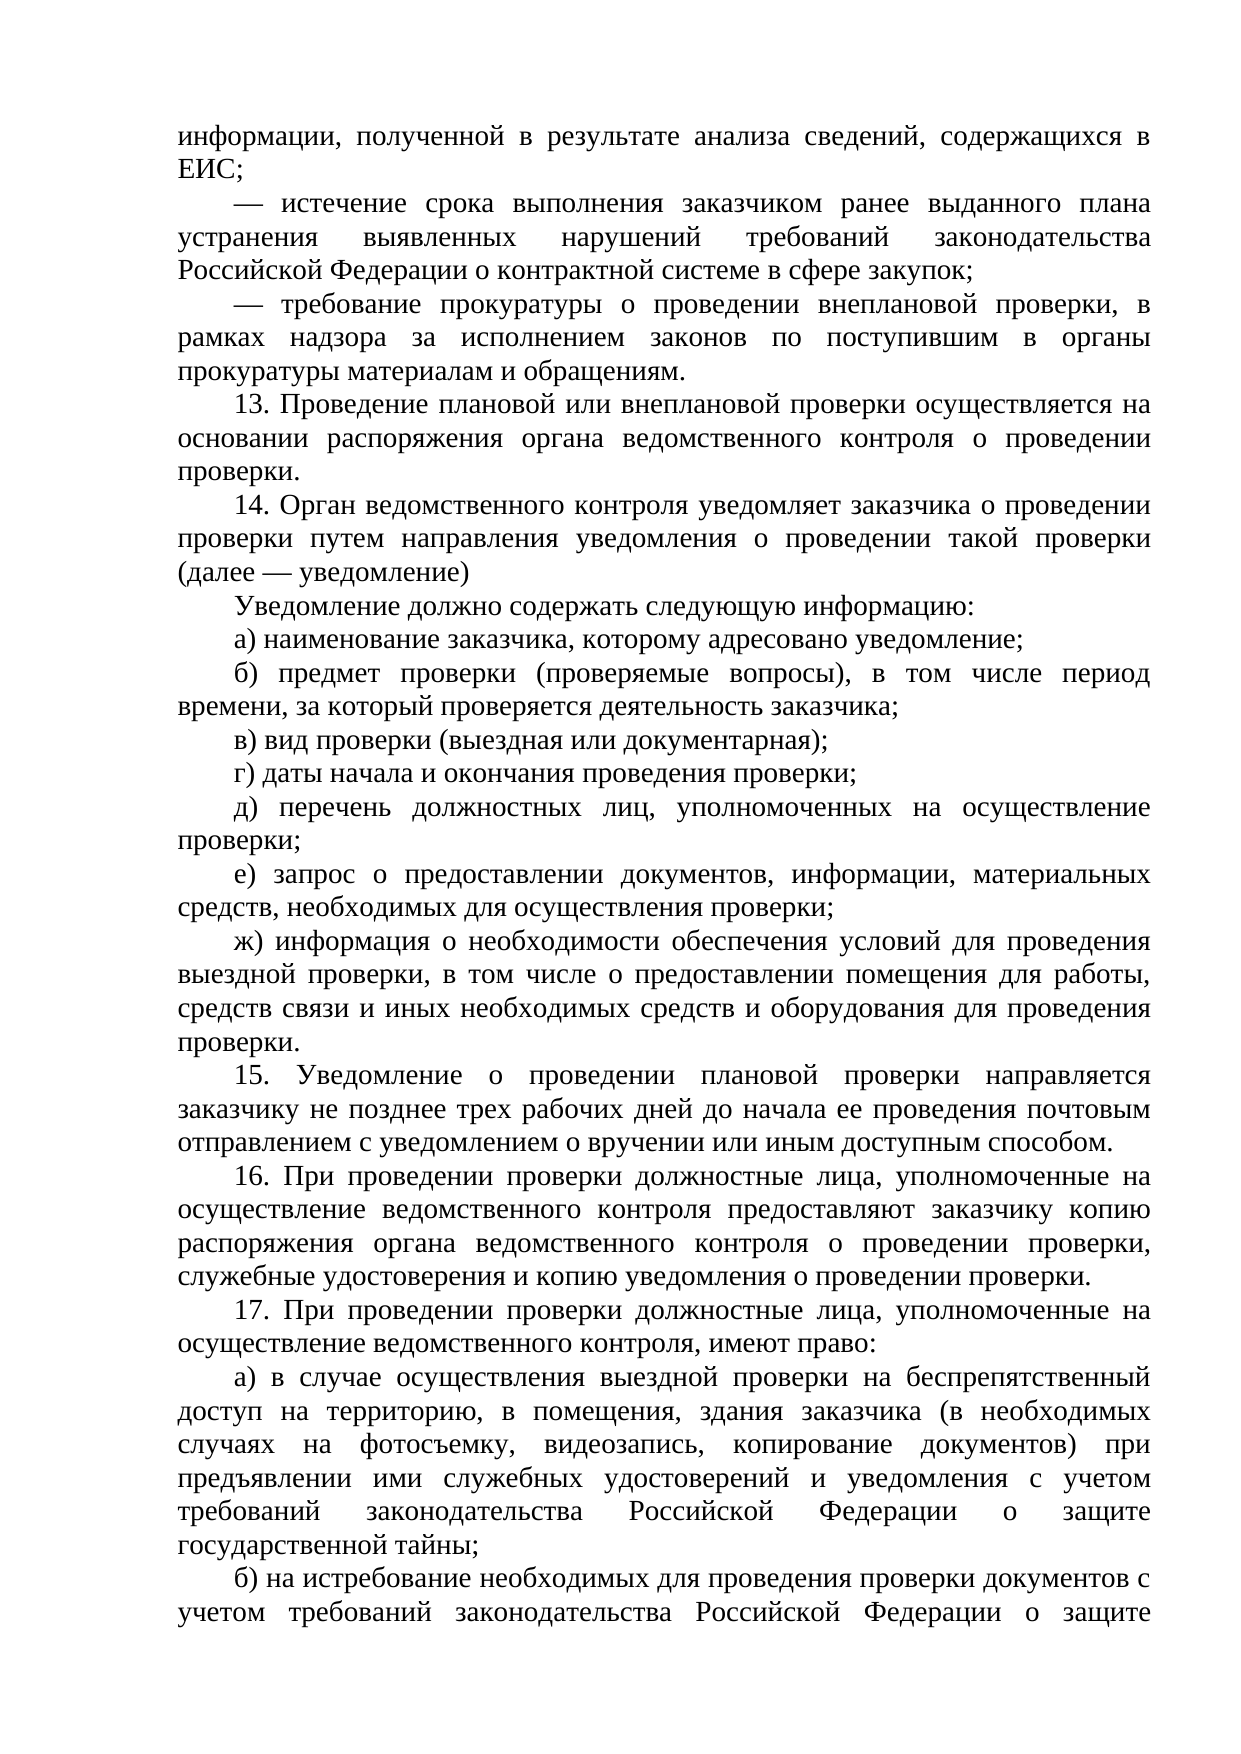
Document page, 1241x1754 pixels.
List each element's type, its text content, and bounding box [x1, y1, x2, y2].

text — требование прокуратуры о проведении внеплановой проверки, в рамках надзора за исполнением законов по поступившим в органы прокуратуры материалам и обращениям. [177, 286, 1152, 386]
text д) перечень должностных лиц, уполномоченных на осуществление проверки; [177, 789, 1152, 856]
text — истечение срока выполнения заказчиком ранее выданного плана устранения выявленных нарушений требований законодательства Российской Федерации о контрактной системе в сфере закупок; [177, 185, 1152, 286]
text 14. Орган ведомственного контроля уведомляет заказчика о проведении проверки путем направления уведомления о проведении такой проверки (далее — уведомление) [177, 487, 1152, 588]
text б) предмет проверки (проверяемые вопросы), в том числе период времени, за который проверяется деятельность заказчика; [177, 655, 1152, 722]
text а) в случае осуществления выездной проверки на беспрепятственный доступ на территорию, в помещения, здания заказчика (в необходимых случаях на фотосъемку, видеозапись, копирование документов) при предъявлении ими служебных удостоверений и уведомления с учетом требований законодательства Российской Федерации о защите государственной тайны; [177, 1359, 1152, 1560]
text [177, 118, 1152, 185]
text 13. Проведение плановой или внеплановой проверки осуществляется на основании распоряжения органа ведомственного контроля о проведении проверки. [177, 386, 1152, 487]
text г) даты начала и окончания проведения проверки; [177, 755, 1152, 789]
text 16. При проведении проверки должностные лица, уполномоченные на осуществление ведомственного контроля предоставляют заказчику копию распоряжения органа ведомственного контроля о проведении проверки, служебные удостоверения и копию уведомления о проведении проверки. [177, 1158, 1152, 1292]
text 15. Уведомление о проведении плановой проверки направляется заказчику не позднее трех рабочих дней до начала ее проведения почтовым отправлением с уведомлением о вручении или иным доступным способом. [177, 1057, 1152, 1158]
text ж) информация о необходимости обеспечения условий для проведения выездной проверки, в том числе о предоставлении помещения для работы, средств связи и иных необходимых средств и оборудования для проведения проверки. [177, 923, 1152, 1057]
text Уведомление должно содержать следующую информацию: [177, 588, 1152, 621]
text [177, 1560, 1152, 1627]
text е) запрос о предоставлении документов, информации, материальных средств, необходимых для осуществления проверки; [177, 856, 1152, 923]
text в) вид проверки (выездная или документарная); [177, 722, 1152, 755]
text а) наименование заказчика, которому адресовано уведомление; [177, 621, 1152, 655]
text 17. При проведении проверки должностные лица, уполномоченные на осуществление ведомственного контроля, имеют право: [177, 1292, 1152, 1359]
